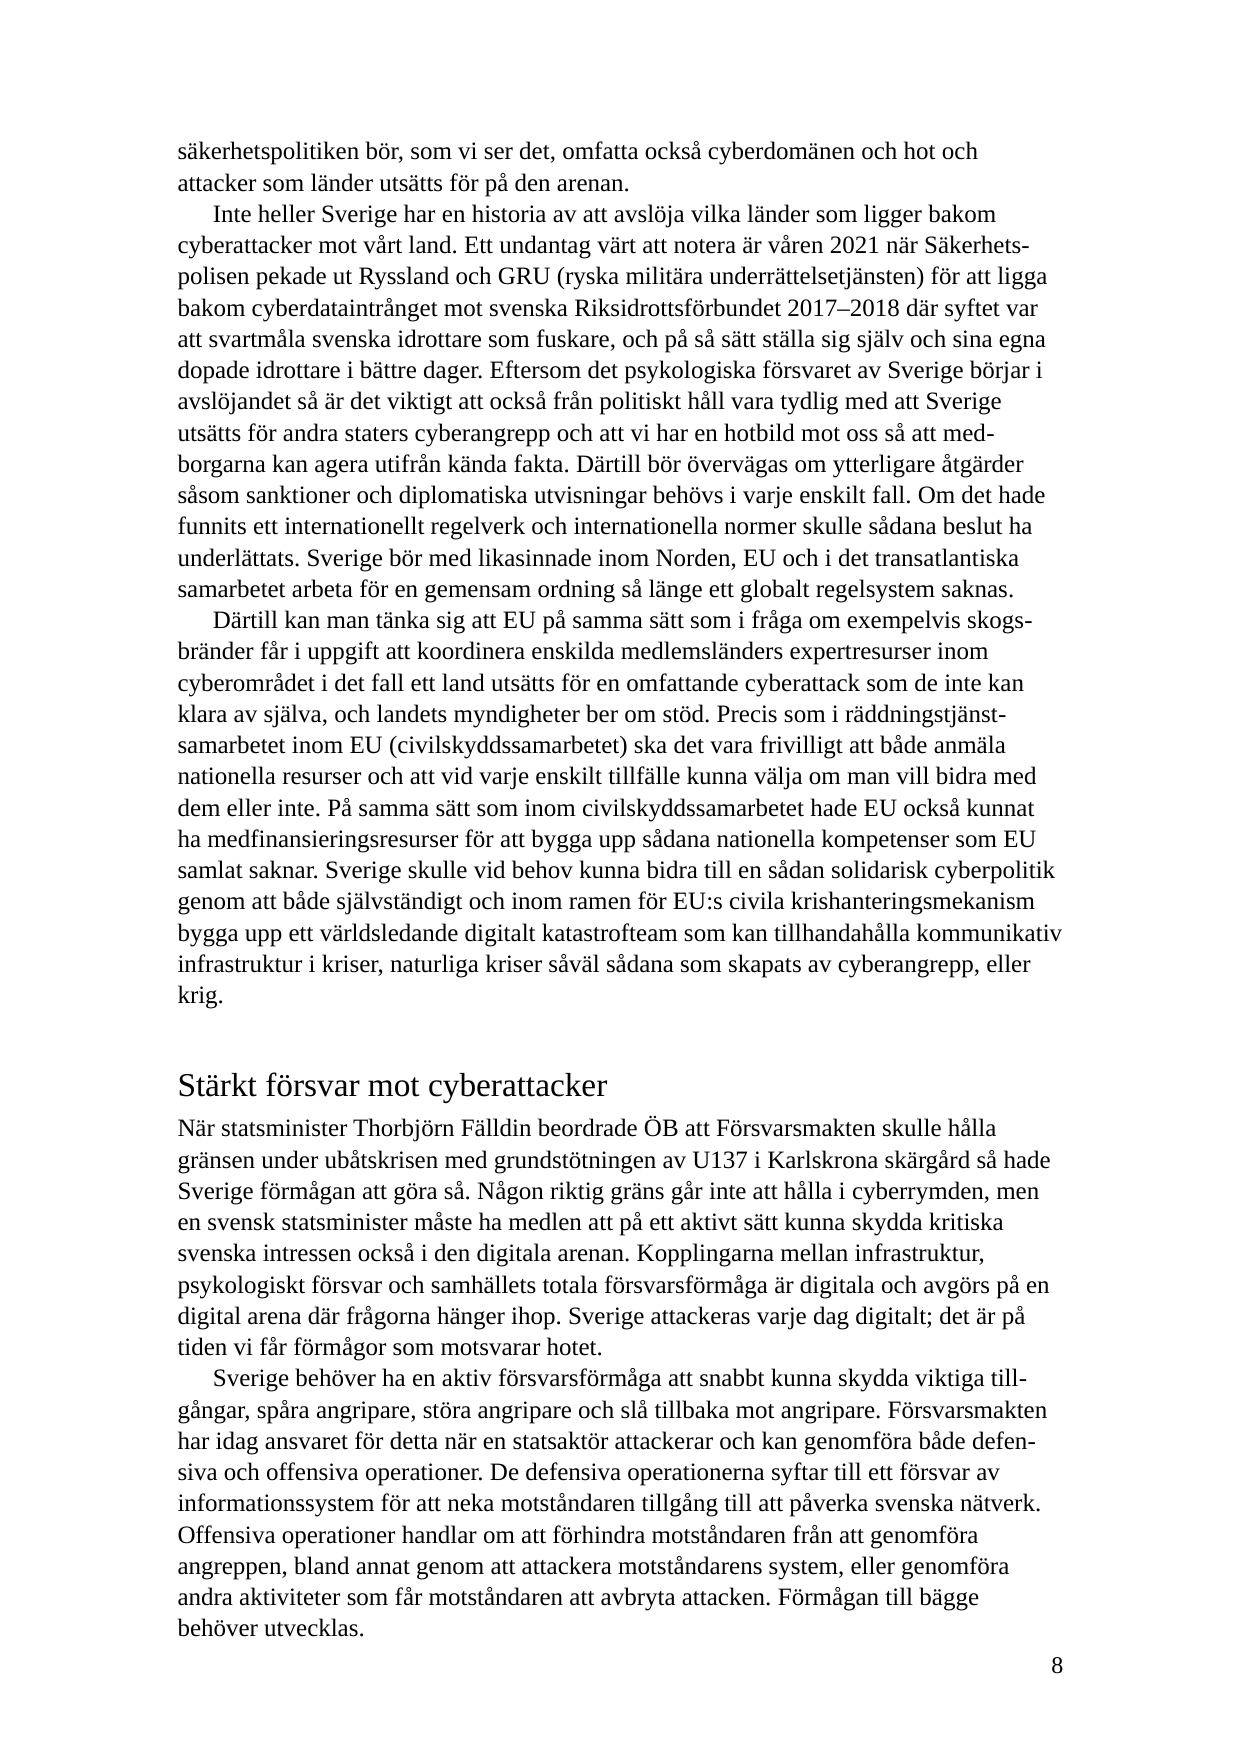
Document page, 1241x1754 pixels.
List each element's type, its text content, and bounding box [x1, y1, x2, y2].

text Därtill kan man tänka sig att EU på samma sätt som i fråga om exempelvis skogsbränder får i uppgift att koordinera enskilda medlemsländers expertresurser inom cyberområdet i det fall ett land utsätts för en omfattande cyberattack som de inte kan klara av själva, och landets myndigheter ber om stöd. Precis som i räddningstjänstsamarbetet inom EU (civilskyddssamarbetet) ska det vara frivilligt att både anmäla nationella resurser och att vid varje enskilt tillfälle kunna välja om man vill bidra med dem eller inte. På samma sätt som inom civilskyddssamarbetet hade EU också kunnat ha medfinansieringsresurser för att bygga upp sådana nationella kompetenser som EU samlat saknar. Sverige skulle vid behov kunna bidra till en sådan solidarisk cyberpolitik genom att både självständigt och inom ramen för EU:s civila krishanteringsmekanism bygga upp ett världsledande digitalt katastrofteam som kan tillhandahålla kommunikativ infrastruktur i kriser, naturliga kriser såväl sådana som skapats av cyberangrepp, eller krig. [177, 603, 1063, 1009]
text Sverige behöver ha en aktiv försvarsförmåga att snabbt kunna skydda viktiga tillgångar, spåra angripare, störa angripare och slå tillbaka mot angripare. Försvarsmakten har idag ansvaret för detta när en statsaktör attackerar och kan genomföra både defensiva och offensiva operationer. De defensiva operationerna syftar till ett försvar av informationssystem för att neka motståndaren tillgång till att påverka svenska nätverk. Offensiva operationer handlar om att förhindra motståndaren från att genomföra angreppen, bland annat genom att attackera motståndarens system, eller genomföra andra aktiviteter som får motståndaren att avbryta attacken. Förmågan till bägge behöver utvecklas. [177, 1361, 1063, 1642]
subtitle Stärkt försvar mot cyberattacker [177, 1071, 1063, 1103]
text Inte heller Sverige har en historia av att avslöja vilka länder som ligger bakom cyberattacker mot vårt land. Ett undantag värt att notera är våren 2021 när Säkerhetspolisen pekade ut Ryssland och GRU (ryska militära underrättelsetjänsten) för att ligga bakom cyberdataintrånget mot svenska Riksidrottsförbundet 2017–2018 där syftet var att svartmåla svenska idrottare som fuskare, och på så sätt ställa sig själv och sina egna dopade idrottare i bättre dager. Eftersom det psykologiska försvaret av Sverige börjar i avslöjandet så är det viktigt att också från politiskt håll vara tydlig med att Sverige utsätts för andra staters cyberangrepp och att vi har en hotbild mot oss så att medborgarna kan agera utifrån kända fakta. Därtill bör övervägas om ytterligare åtgärder såsom sanktioner och diplomatiska utvisningar behövs i varje enskilt fall. Om det hade funnits ett internationellt regelverk och internationella normer skulle sådana beslut ha underlättats. Sverige bör med likasinnade inom Norden, EU och i det transatlantiska samarbetet arbeta för en gemensam ordning så länge ett globalt regelsystem saknas. [177, 196, 1063, 603]
text När statsminister Thorbjörn Fälldin beordrade ÖB att Försvarsmakten skulle hålla gränsen under ubåtskrisen med grundstötningen av U137 i Karlskrona skärgård så hade Sverige förmågan att göra så. Någon riktig gräns går inte att hålla i cyberrymden, men en svensk statsminister måste ha medlen att på ett aktivt sätt kunna skydda kritiska svenska intressen också i den digitala arenan. Kopplingarna mellan infrastruktur, psykologiskt försvar och samhällets totala försvarsförmåga är digitala och avgörs på en digital arena där frågorna hänger ihop. Sverige attackeras varje dag digitalt; det är på tiden vi får förmågor som motsvarar hotet. [177, 1111, 1063, 1361]
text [177, 134, 1063, 196]
